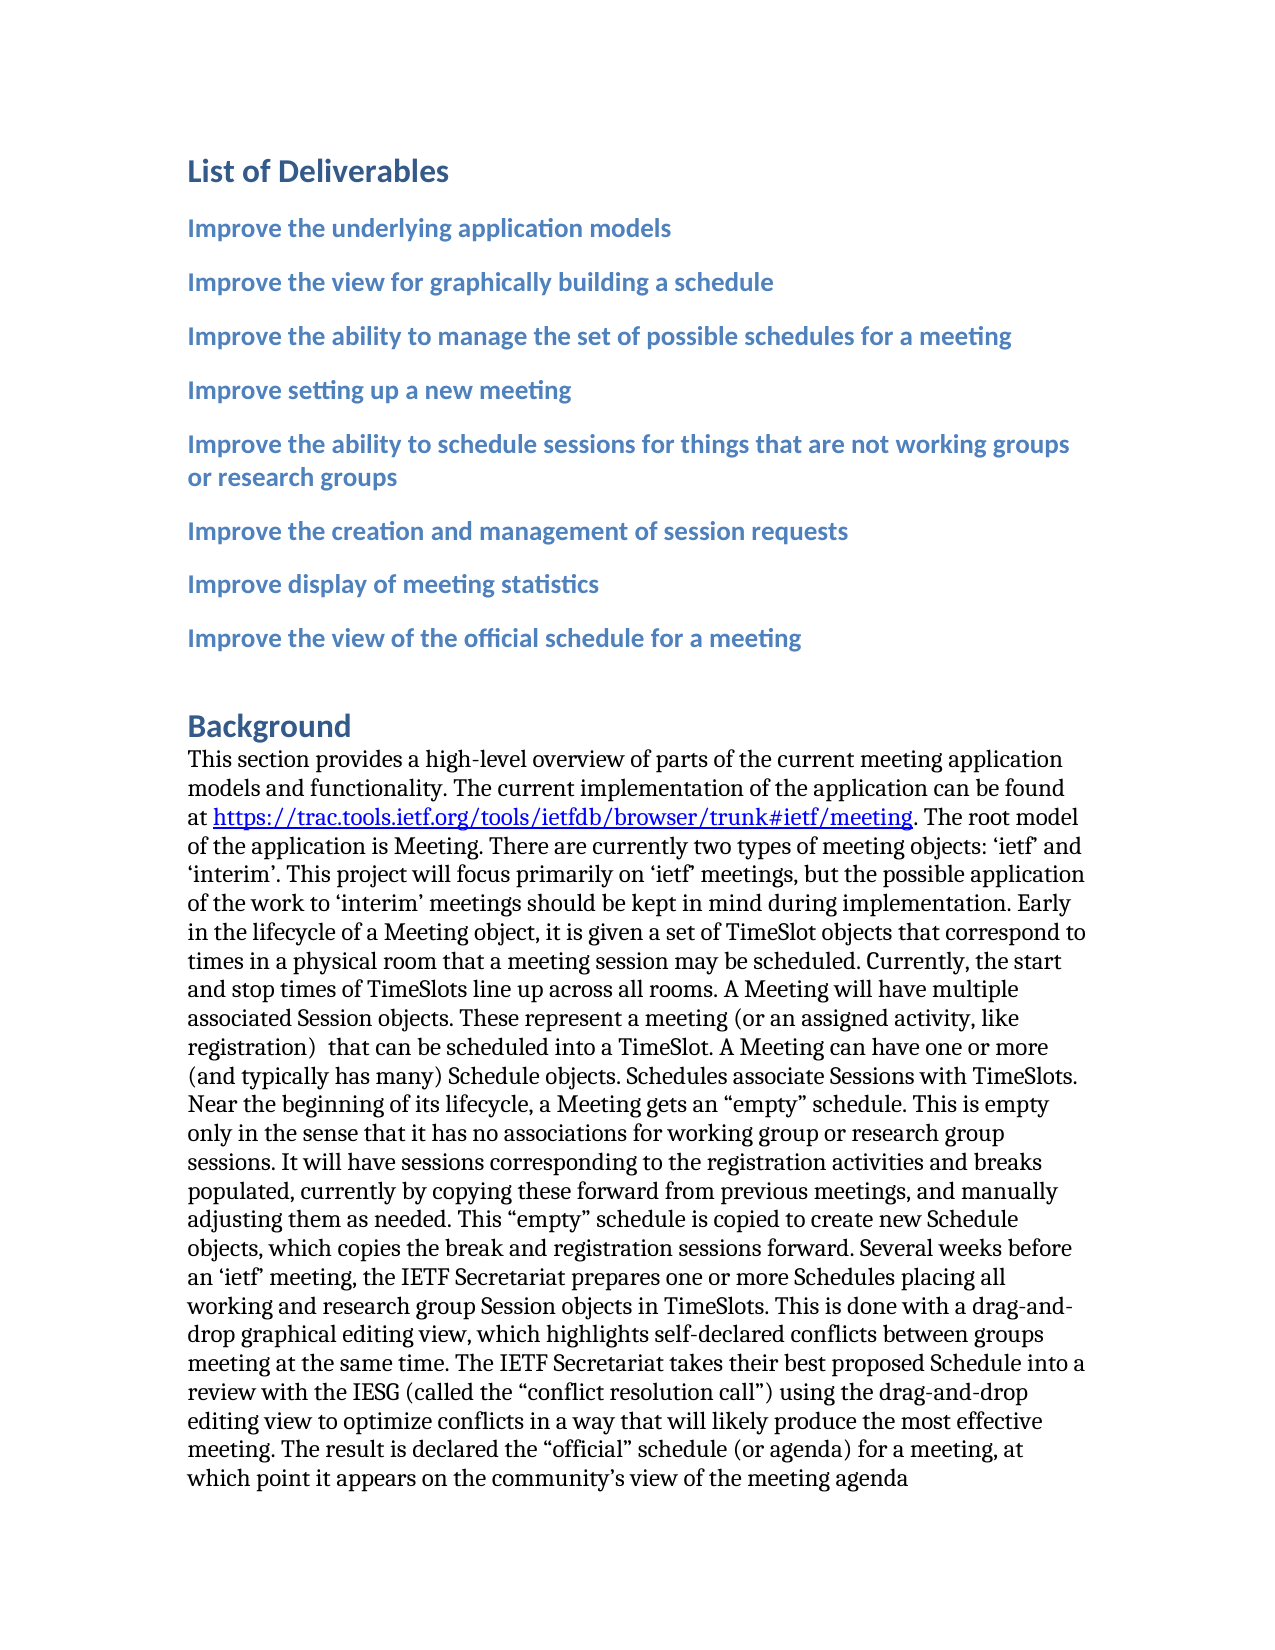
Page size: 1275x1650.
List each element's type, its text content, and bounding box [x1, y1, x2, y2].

subtitle Background [187, 704, 1087, 745]
subtitle List of Deliverables [187, 150, 1087, 191]
subtitle Improve the underlying application models [187, 212, 1087, 244]
subtitle Improve display of meeting statistics [187, 568, 1087, 601]
subtitle Improve the view of the official schedule for a meeting [187, 622, 1087, 654]
subtitle Improve setting up a new meeting [187, 373, 1087, 406]
subtitle Improve the creation and management of session requests [187, 514, 1087, 547]
subtitle Improve the view for graphically building a schedule [187, 265, 1087, 298]
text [187, 745, 1087, 1493]
subtitle Improve the ability to manage the set of possible schedules for a meeting [187, 319, 1087, 352]
subtitle Improve the ability to schedule sessions for things that are not working groups or research groups [187, 427, 1087, 493]
